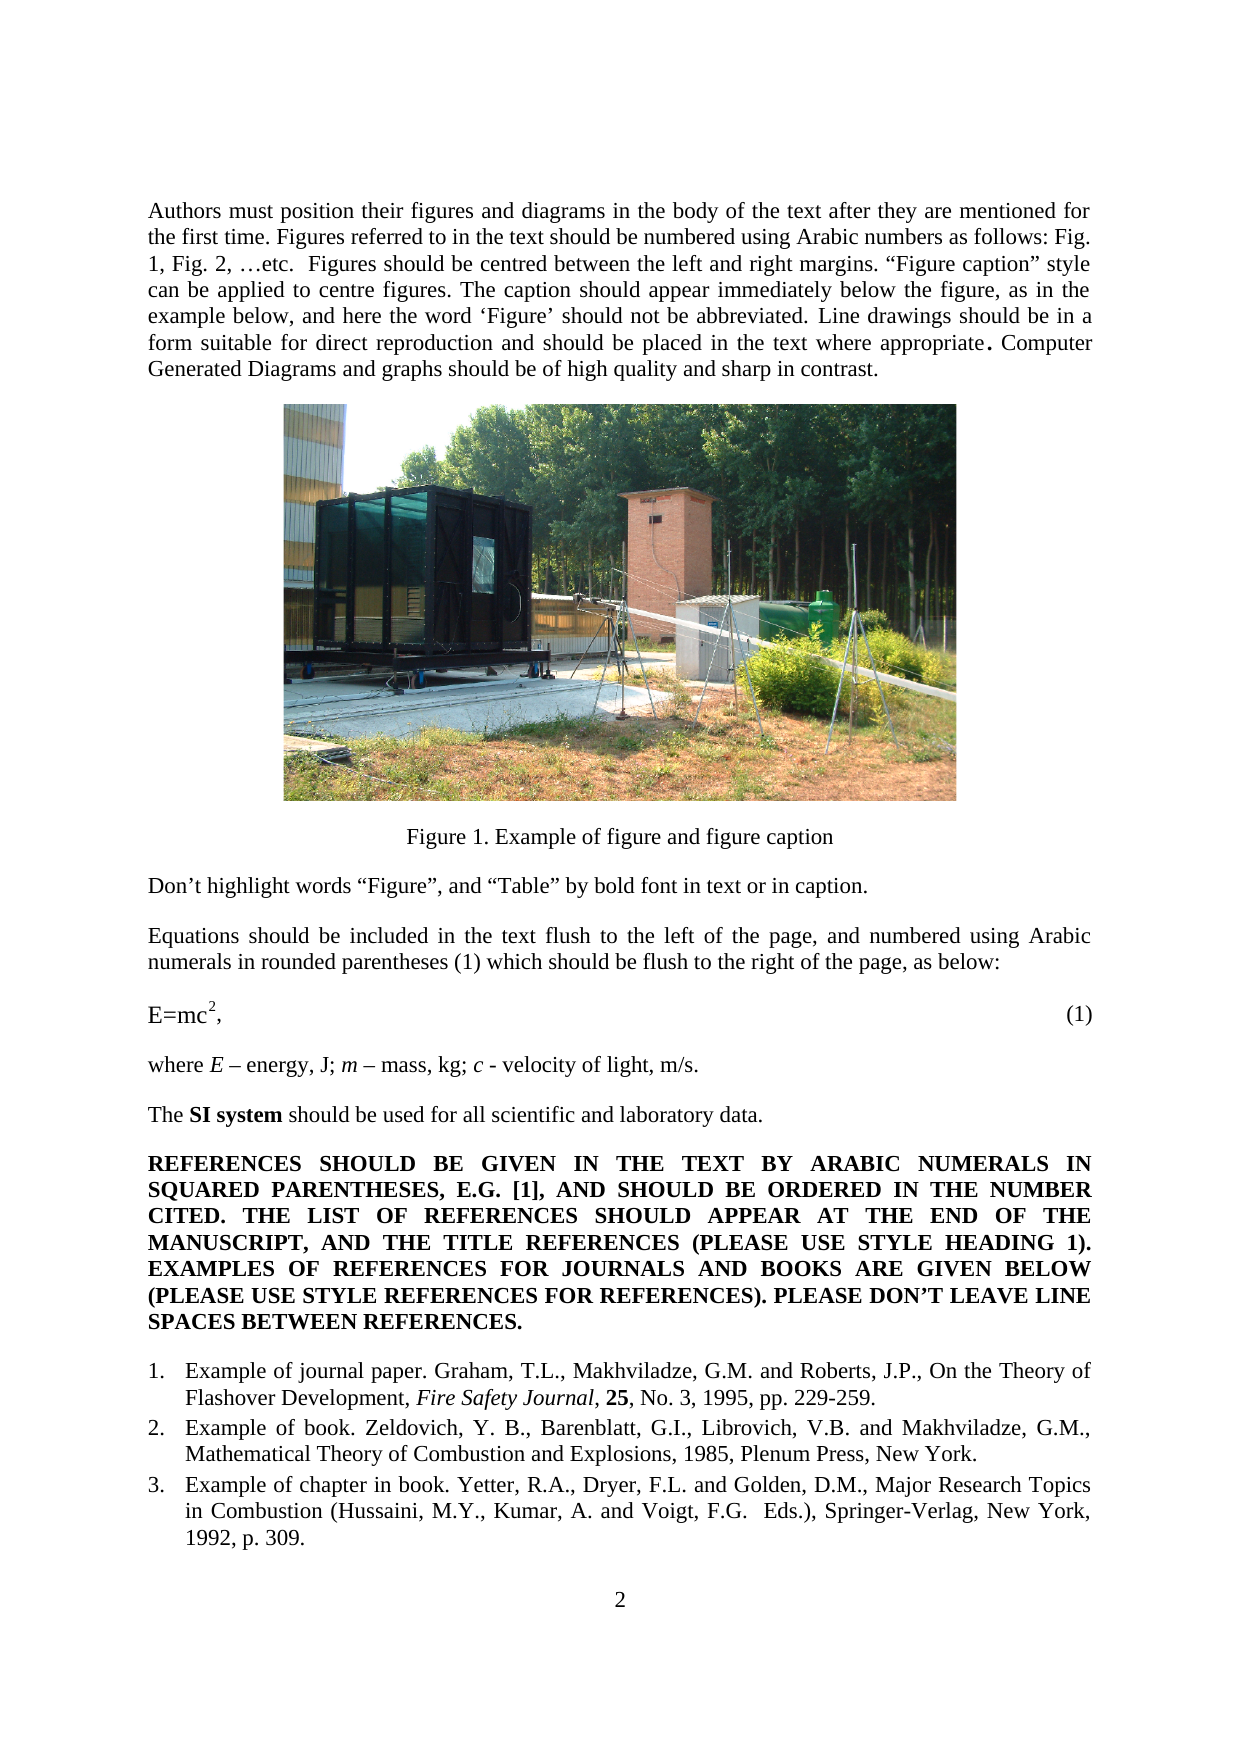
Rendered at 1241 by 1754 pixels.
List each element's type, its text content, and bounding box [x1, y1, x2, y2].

text Equations should be included in the text flush to the left of the page, and numbered using Arabic numerals in rounded parentheses (1) which should be flush to the right of the page, as below: [148, 922, 1092, 974]
list Example of book. Zeldovich, Y. B., Barenblatt, G.I., Librovich, V.B. and Makhviladze, G.M., Mathematical Theory of Combustion and Explosions, 1985, Plenum Press, New York. [148, 1414, 1092, 1467]
list Example of journal paper. Graham, T.L., Makhviladze, G.M. and Roberts, J.P., On the Theory of Flashover Development, Fire Safety Journal, 25, No. 3, 1995, pp. 229-259. [148, 1357, 1092, 1410]
text Don’t highlight words “Figure”, and “Table” by bold font in text or in caption. [148, 872, 1092, 899]
text The SI system should be used for all scientific and laboratory data. [148, 1101, 1092, 1127]
text Figure 1. Example of figure and figure caption [148, 823, 1092, 849]
list Example of chapter in book. Yetter, R.A., Dryer, F.L. and Golden, D.M., Major Research Topics in Combustion (Hussaini, M.Y., Kumar, A. and Voigt, F.G. Eds.), Springer-Verlag, New York, 1992, p. 309. [148, 1471, 1092, 1550]
subtitle REFERENCES should be given in the text by Arabic numerals in squared parentheses, e.g. [1], and should be ordered in the number cited. The list of references should appear at the end of the manuscript, and the title References (please use style Heading 1). Examples of references for journals and books are given below (please use style References for references). Please don’t leave line spaces between references. [148, 1150, 1092, 1334]
text , (1) [148, 997, 1092, 1028]
text where E – energy, J; m – mass, kg; c - velocity of light, m/s. [148, 1051, 1092, 1078]
text Authors must position their figures and diagrams in the body of the text after they are mentioned for the first time. Figures referred to in the text should be numbered using Arabic numbers as follows: Fig. 1, Fig. 2, …etc. Figures should be centred between the left and right margins. “Figure caption” style can be applied to centre figures. The caption should appear immediately below the figure, as in the example below, and here the word ‘Figure’ should not be abbreviated. Line drawings should be in a form suitable for direct reproduction and should be placed in the text where appropriate. Computer Generated Diagrams and graphs should be of high quality and sharp in contrast. [148, 197, 1092, 381]
